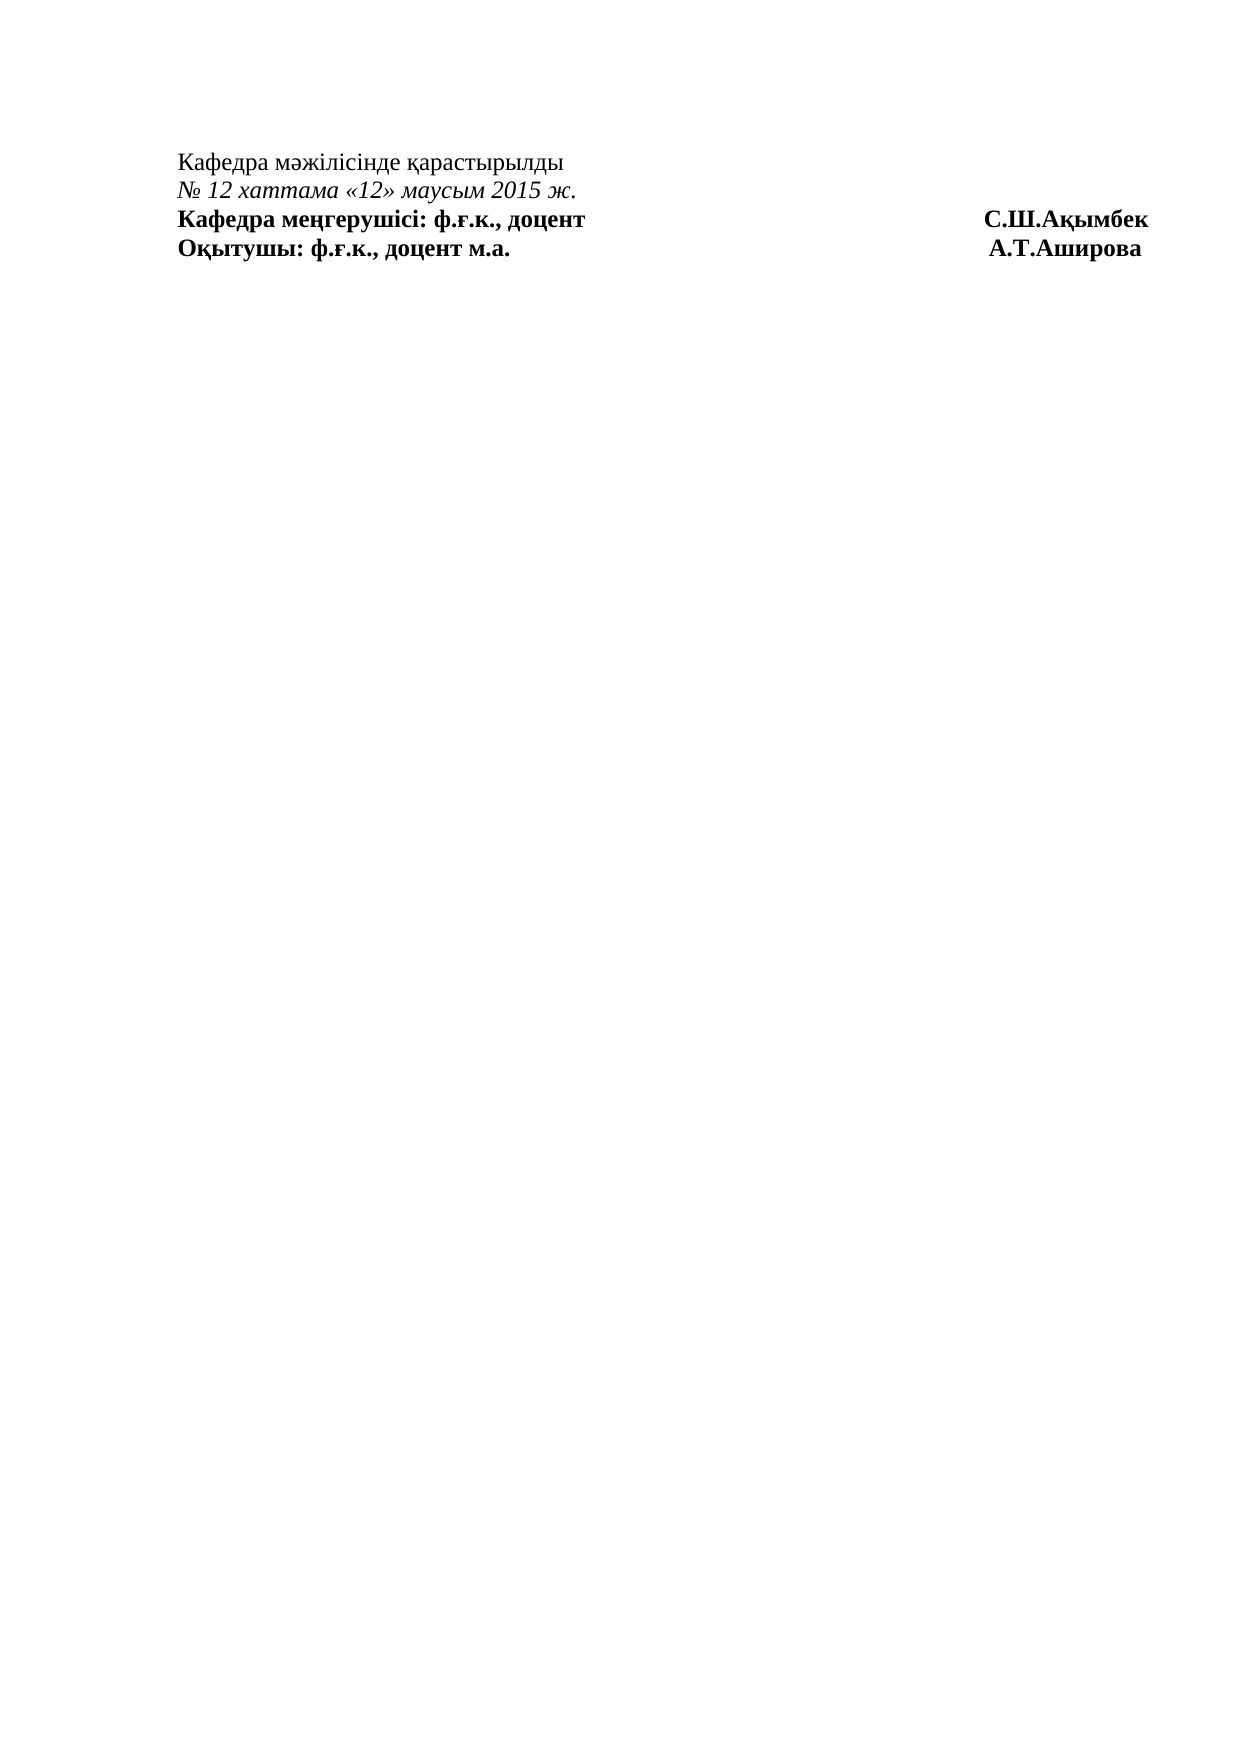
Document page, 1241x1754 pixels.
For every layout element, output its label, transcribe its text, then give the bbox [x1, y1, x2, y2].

text № 12 хаттама «12» маусым 2015 ж. [177, 176, 1152, 204]
text Кафедра мәжілісінде қарастырылды [177, 147, 1152, 176]
text Оқытушы: ф.ғ.к., доцент м.а. А.Т.Аширова [177, 233, 1152, 262]
text Кафедра меңгерушісі: ф.ғ.к., доцент С.Ш.Ақымбек [177, 204, 1152, 233]
